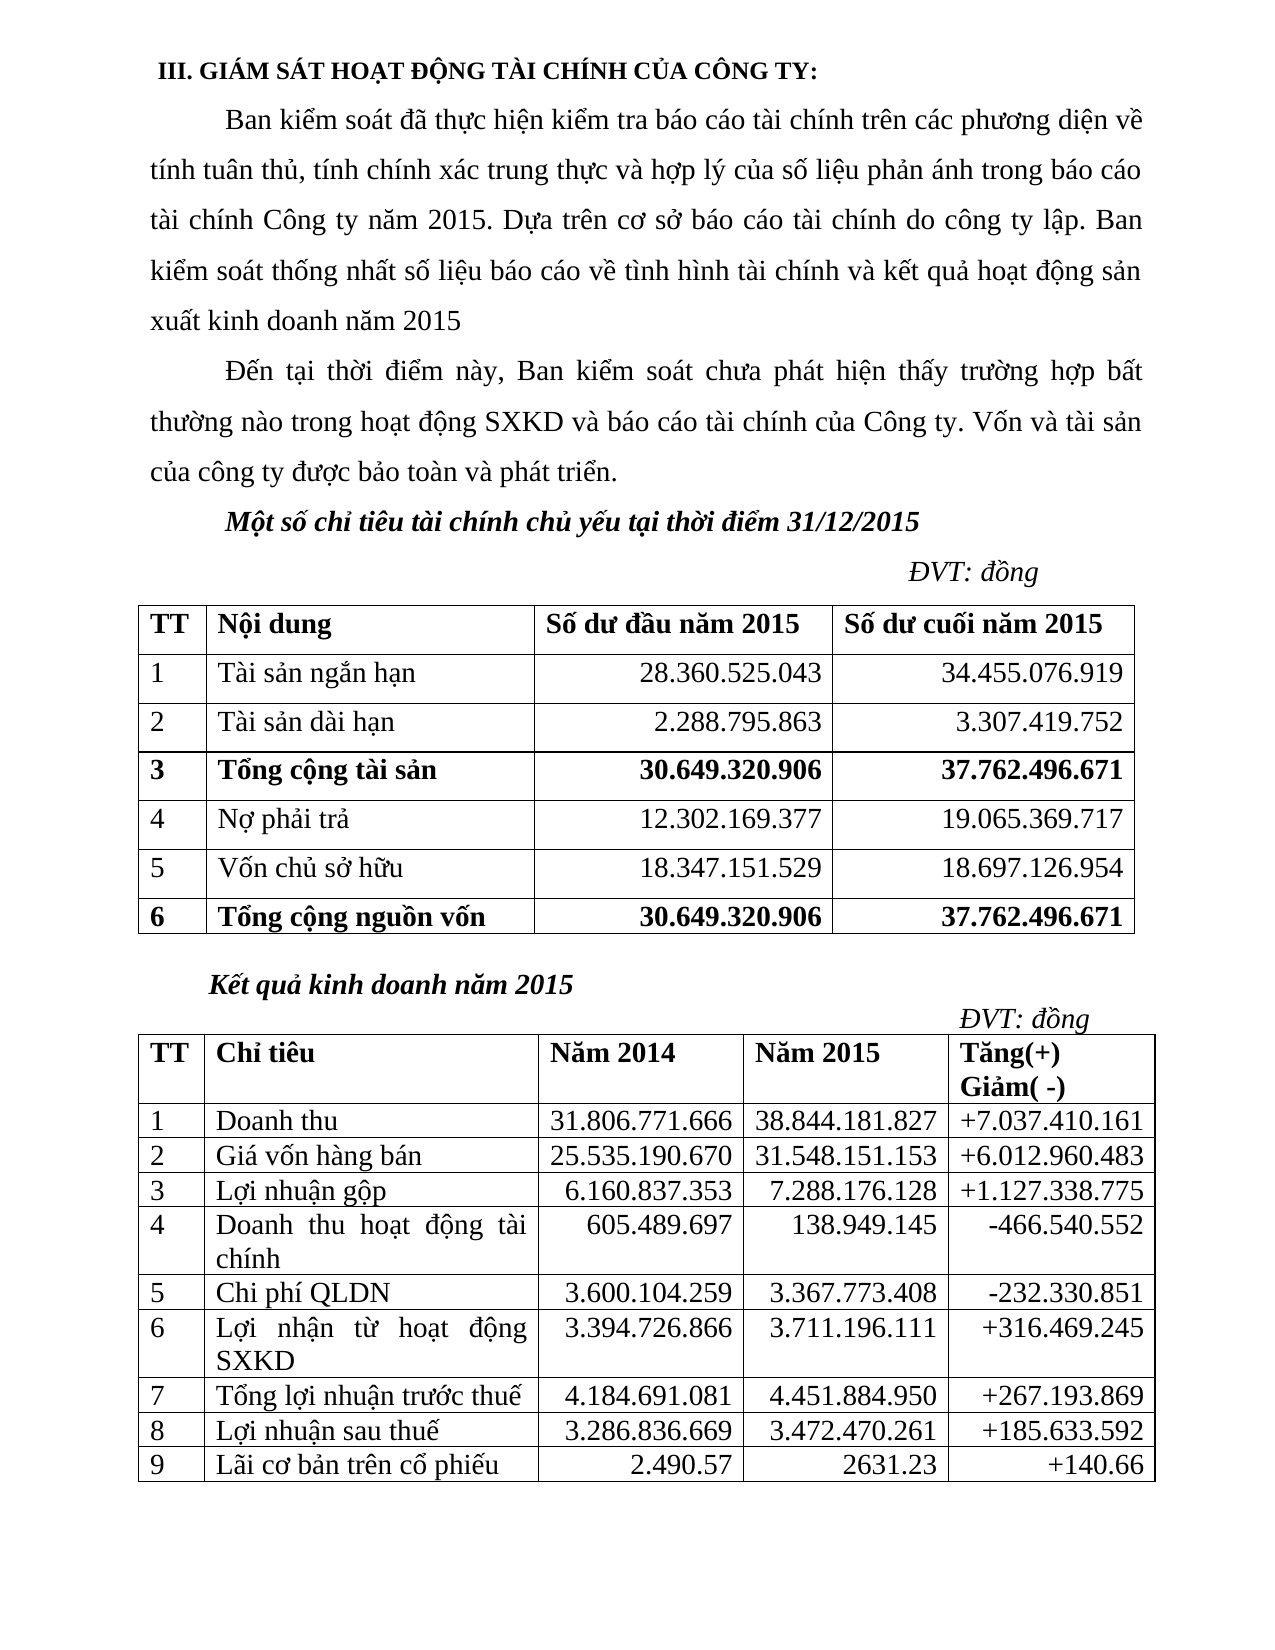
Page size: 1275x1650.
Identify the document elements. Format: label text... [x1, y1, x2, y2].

table_cell 4.451.884.950 [744, 1378, 948, 1412]
table_cell 7 [139, 1378, 204, 1412]
table_cell Tài sản ngắn hạn [207, 655, 534, 703]
table_cell 12.302.169.377 [535, 801, 832, 849]
table_cell 8 [139, 1413, 204, 1446]
table_cell 18.697.126.954 [833, 850, 1134, 898]
table_cell 4.184.691.081 [539, 1378, 743, 1412]
table_cell 9 [139, 1447, 204, 1481]
table_cell +1.127.338.775 [949, 1173, 1154, 1206]
table_cell +7.037.410.161 [949, 1104, 1154, 1137]
table_cell Tổng lợi nhuận trước thuế [205, 1378, 538, 1412]
table_cell 30.649.320.906 [535, 899, 832, 933]
table_cell 3.600.104.259 [539, 1275, 743, 1309]
table_cell 19.065.369.717 [833, 801, 1134, 849]
table_cell 6 [139, 899, 206, 933]
text Kết quả kinh doanh năm 2015 [150, 967, 1144, 1001]
table_header Tăng(+) Giảm( -) [949, 1035, 1154, 1102]
text ĐVT: đồng [150, 554, 1144, 588]
table_cell 4 [139, 801, 206, 849]
table_cell Giá vốn hàng bán [205, 1138, 538, 1172]
table_cell +316.469.245 [949, 1310, 1154, 1377]
table_cell -466.540.552 [949, 1207, 1154, 1274]
table_cell 7.288.176.128 [744, 1173, 948, 1206]
table_cell Lãi cơ bản trên cổ phiếu [205, 1447, 538, 1481]
table_cell 3.472.470.261 [744, 1413, 948, 1446]
table_cell +6.012.960.483 [949, 1138, 1154, 1172]
table_cell 1 [139, 1104, 204, 1137]
table_cell 605.489.697 [539, 1207, 743, 1274]
table_header TT [139, 1035, 204, 1102]
table_cell 3 [139, 1173, 204, 1206]
table_cell 3.394.726.866 [539, 1310, 743, 1377]
table_cell 6 [139, 1310, 204, 1377]
table_cell 2 [139, 1138, 204, 1172]
table_cell Tài sản dài hạn [207, 704, 534, 751]
table_cell -232.330.851 [949, 1275, 1154, 1309]
table_cell 2.288.795.863 [535, 704, 832, 751]
text ĐVT: đồng [150, 1001, 1144, 1034]
table_header Chỉ tiêu [205, 1035, 538, 1102]
table_cell Vốn chủ sở hữu [207, 850, 534, 898]
table_cell +267.193.869 [949, 1378, 1154, 1412]
table_header Nội dung [207, 606, 534, 654]
table_cell 2.490.57 [539, 1447, 743, 1481]
text III. GIÁM SÁT HOẠT ĐỘNG TÀI CHÍNH CỦA CÔNG TY: [150, 56, 1144, 85]
table_cell 1 [139, 655, 206, 703]
table_cell 34.455.076.919 [833, 655, 1134, 703]
table_cell Lợi nhuận sau thuế [205, 1413, 538, 1446]
table_cell 37.762.496.671 [833, 753, 1134, 800]
text Đến tại thời điểm này, Ban kiểm soát chưa phát hiện thấy trường hợp bất thường nào trong hoạt động SXKD và báo cáo tài chính của Công ty. Vốn và tài sản của công ty được bảo toàn và phát triển. [150, 353, 1144, 487]
table_cell 25.535.190.670 [539, 1138, 743, 1172]
table_cell Nợ phải trả [207, 801, 534, 849]
table_cell 5 [139, 1275, 204, 1309]
text Một số chỉ tiêu tài chính chủ yếu tại thời điểm 31/12/2015 [150, 504, 1144, 538]
table_cell 5 [139, 850, 206, 898]
table_header Năm 2014 [539, 1035, 743, 1102]
table_cell Doanh thu hoạt động tài chính [205, 1207, 538, 1274]
table_header TT [139, 606, 206, 654]
table_header Năm 2015 [744, 1035, 948, 1102]
table_header Số dư đầu năm 2015 [535, 606, 832, 654]
table_cell Lợi nhuận gộp [205, 1173, 538, 1206]
table_cell Tổng cộng nguồn vốn [207, 899, 534, 933]
table_cell Lợi nhận từ hoạt động SXKD [205, 1310, 538, 1377]
table_cell 2631.23 [744, 1447, 948, 1481]
table_cell 38.844.181.827 [744, 1104, 948, 1137]
table_cell 31.548.151.153 [744, 1138, 948, 1172]
table_cell 3.307.419.752 [833, 704, 1134, 751]
table_cell 28.360.525.043 [535, 655, 832, 703]
table_cell 3.367.773.408 [744, 1275, 948, 1309]
table_cell 3.286.836.669 [539, 1413, 743, 1446]
table_cell 31.806.771.666 [539, 1104, 743, 1137]
table_cell +140.66 [949, 1447, 1154, 1481]
table_cell 138.949.145 [744, 1207, 948, 1274]
table_cell 3.711.196.111 [744, 1310, 948, 1377]
table_cell 3 [139, 753, 206, 800]
text Ban kiểm soát đã thực hiện kiểm tra báo cáo tài chính trên các phương diện về tính tuân thủ, tính chính xác trung thực và hợp lý của số liệu phản ánh trong báo cáo tài chính Công ty năm 2015. Dựa trên cơ sở báo cáo tài chính do công ty lập. Ban kiểm soát thống nhất số liệu báo cáo về tình hình tài chính và kết quả hoạt động sản xuất kinh doanh năm 2015 [150, 102, 1144, 337]
table_cell 6.160.837.353 [539, 1173, 743, 1206]
table_cell +185.633.592 [949, 1413, 1154, 1446]
table_cell Doanh thu [205, 1104, 538, 1137]
table_cell 37.762.496.671 [833, 899, 1134, 933]
table_cell Tổng cộng tài sản [207, 753, 534, 800]
table_cell 2 [139, 704, 206, 751]
table_header Số dư cuối năm 2015 [833, 606, 1134, 654]
table_cell 30.649.320.906 [535, 753, 832, 800]
table_cell Chi phí QLDN [205, 1275, 538, 1309]
table_cell 4 [139, 1207, 204, 1274]
table_cell 18.347.151.529 [535, 850, 832, 898]
